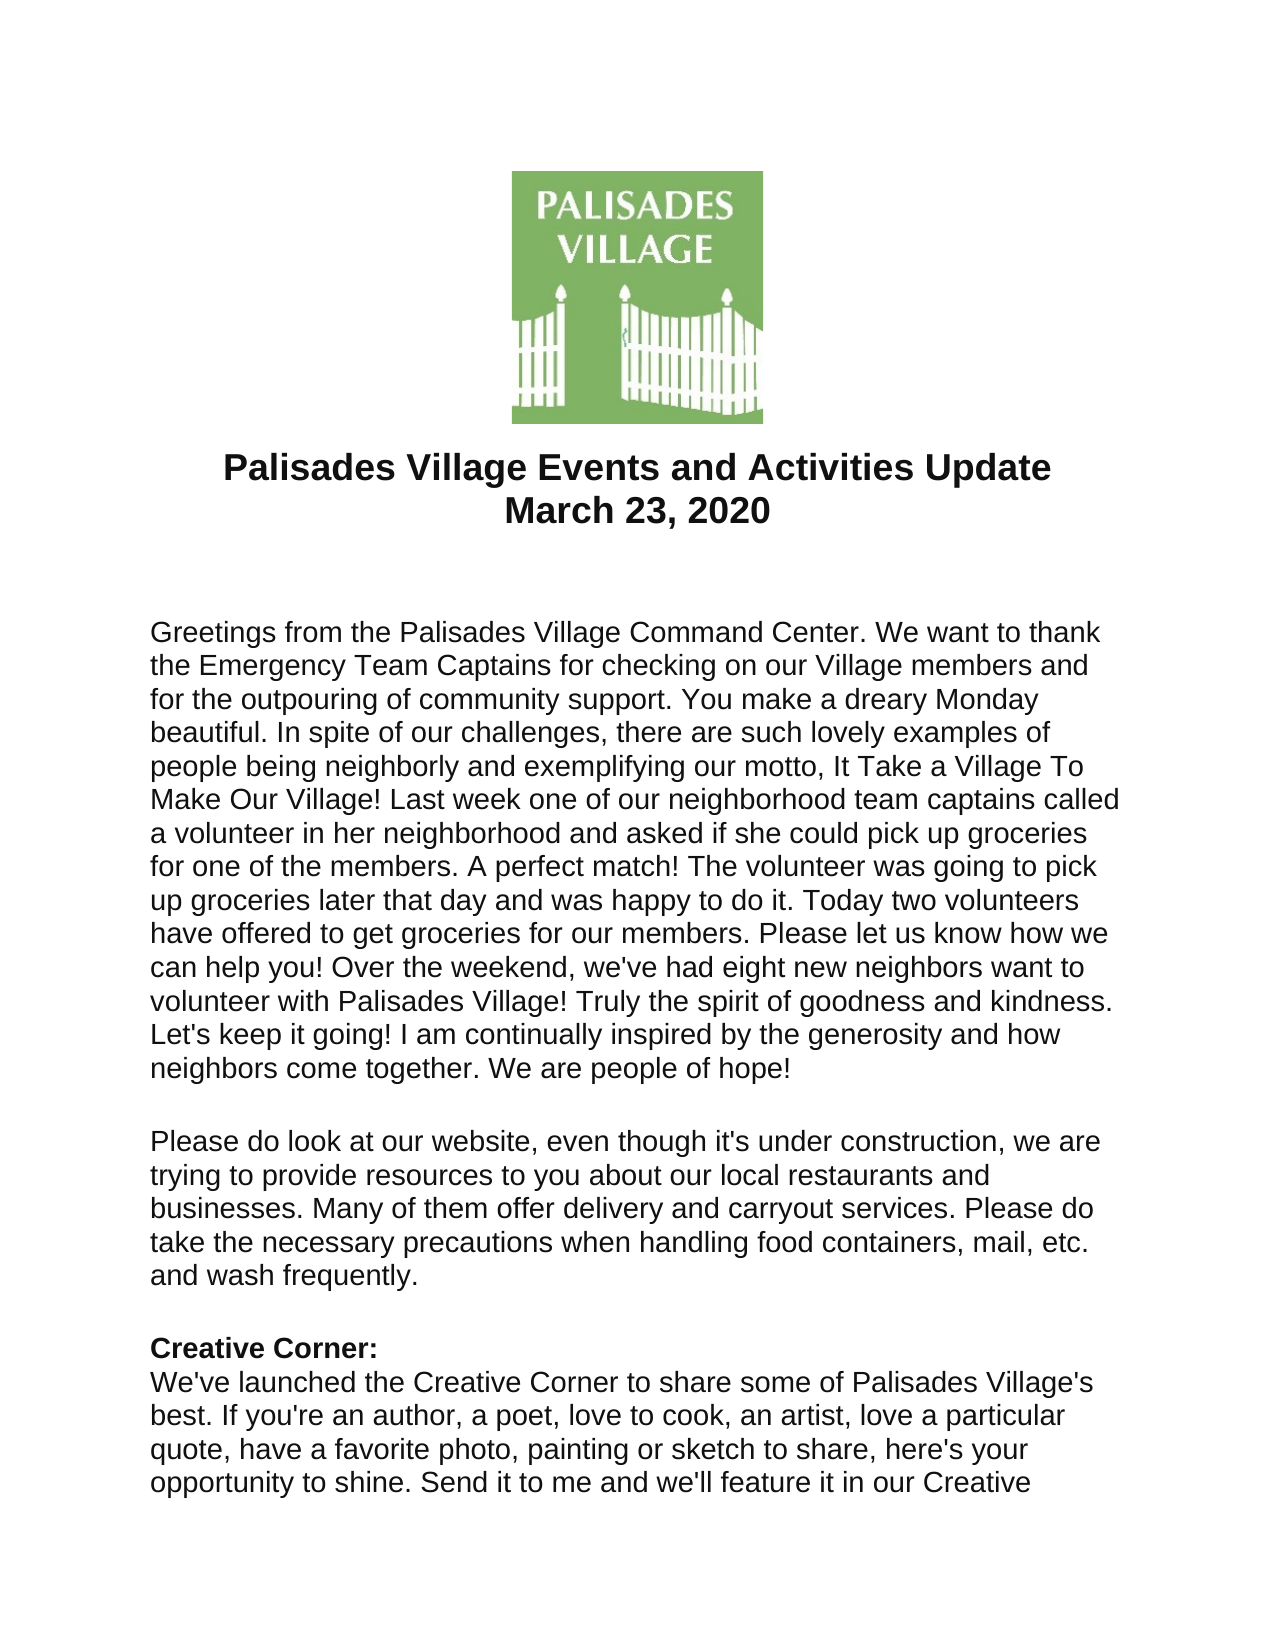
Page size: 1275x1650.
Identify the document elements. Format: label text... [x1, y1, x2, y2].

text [150, 1365, 1125, 1499]
text Greetings from the Palisades Village Command Center. We want to thank the Emergency Team Captains for checking on our Village members and for the outpouring of community support. You make a dreary Monday beautiful. In spite of our challenges, there are such lovely examples of people being neighborly and exemplifying our motto, It Take a Village To Make Our Village! Last week one of our neighborhood team captains called a volunteer in her neighborhood and asked if she could pick up groceries for one of the members. A perfect match! The volunteer was going to pick up groceries later that day and was happy to do it. Today two volunteers have offered to get groceries for our members. Please let us know how we can help you! Over the weekend, we've had eight new neighbors want to volunteer with Palisades Village! Truly the spirit of goodness and kindness. Let's keep it going! I am continually inspired by the generosity and how neighbors come together. We are people of hope! [150, 615, 1125, 1084]
picture [511, 171, 764, 424]
text Creative Corner: [150, 1331, 1125, 1365]
text March 23, 2020 [150, 488, 1125, 531]
text Please do look at our website, even though it's under construction, we are trying to provide resources to you about our local restaurants and businesses. Many of them offer delivery and carryout services. Please do take the necessary precautions when handling food containers, mail, etc. and wash frequently. [150, 1124, 1125, 1292]
text Palisades Village Events and Activities Update [150, 445, 1125, 488]
